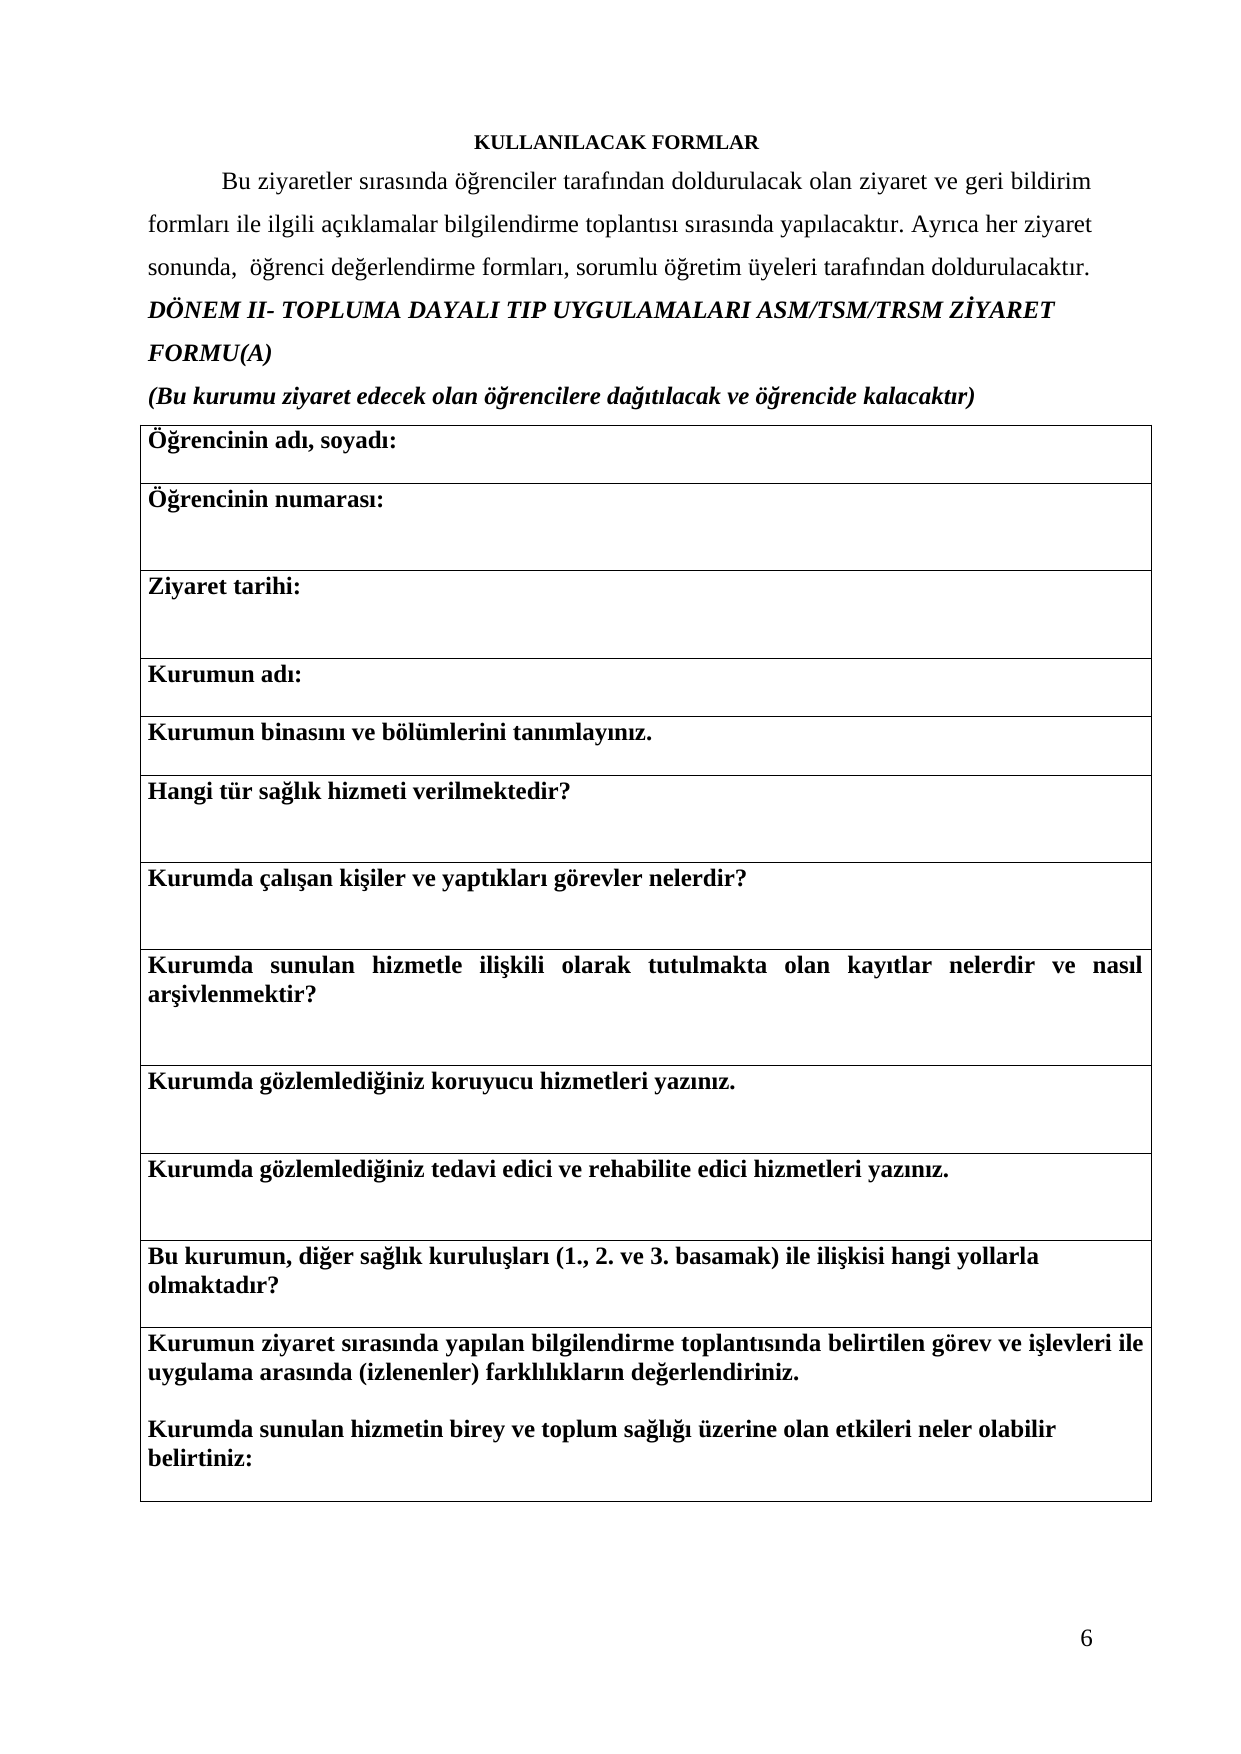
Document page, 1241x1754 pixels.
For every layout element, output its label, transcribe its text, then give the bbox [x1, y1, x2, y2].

table_cell Kurumda çalışan kişiler ve yaptıkları görevler nelerdir? [141, 863, 1151, 949]
table_cell Hangi tür sağlık hizmeti verilmektedir? [141, 776, 1151, 862]
table_cell Kurumun ziyaret sırasında yapılan bilgilendirme toplantısında belirtilen görev ve işlevleri ile uygulama arasında (izlenenler) farklılıkların değerlendiriniz. Kurumda sunulan hizmetin birey ve toplum sağlığı üzerine olan etkileri neler olabilir belirtiniz: [141, 1328, 1151, 1501]
table_cell Bu kurumun, diğer sağlık kuruluşları (1., 2. ve 3. basamak) ile ilişkisi hangi yollarla olmaktadır? [141, 1241, 1151, 1327]
table_cell Ziyaret tarihi: [141, 571, 1151, 658]
table_cell Kurumun adı: [141, 659, 1151, 716]
text KULLANILACAK FORMLAR [148, 130, 1085, 154]
text Bu ziyaretler sırasında öğrenciler tarafından doldurulacak olan ziyaret ve geri bildirim formları ile ilgili açıklamalar bilgilendirme toplantısı sırasında yapılacaktır. Ayrıca her ziyaret sonunda, öğrenci değerlendirme formları, sorumlu öğretim üyeleri tarafından doldurulacaktır. [148, 166, 1093, 281]
table_cell Kurumda gözlemlediğiniz tedavi edici ve rehabilite edici hizmetleri yazınız. [141, 1154, 1151, 1240]
table_cell Kurumda sunulan hizmetle ilişkili olarak tutulmakta olan kayıtlar nelerdir ve nasıl arşivlenmektir? [141, 950, 1151, 1065]
table_cell Kurumun binasını ve bölümlerini tanımlayınız. [141, 717, 1151, 775]
table_cell Kurumda gözlemlediğiniz koruyucu hizmetleri yazınız. [141, 1066, 1151, 1153]
table_header Öğrencinin adı, soyadı: [141, 426, 1151, 483]
text (Bu kurumu ziyaret edecek olan öğrencilere dağıtılacak ve öğrencide kalacaktır) [148, 381, 1093, 410]
table_cell Öğrencinin numarası: [141, 484, 1151, 570]
text DÖNEM II- TOPLUMA DAYALI TIP UYGULAMALARI ASM/TSM/TRSM ZİYARET FORMU(A) [148, 295, 1093, 367]
